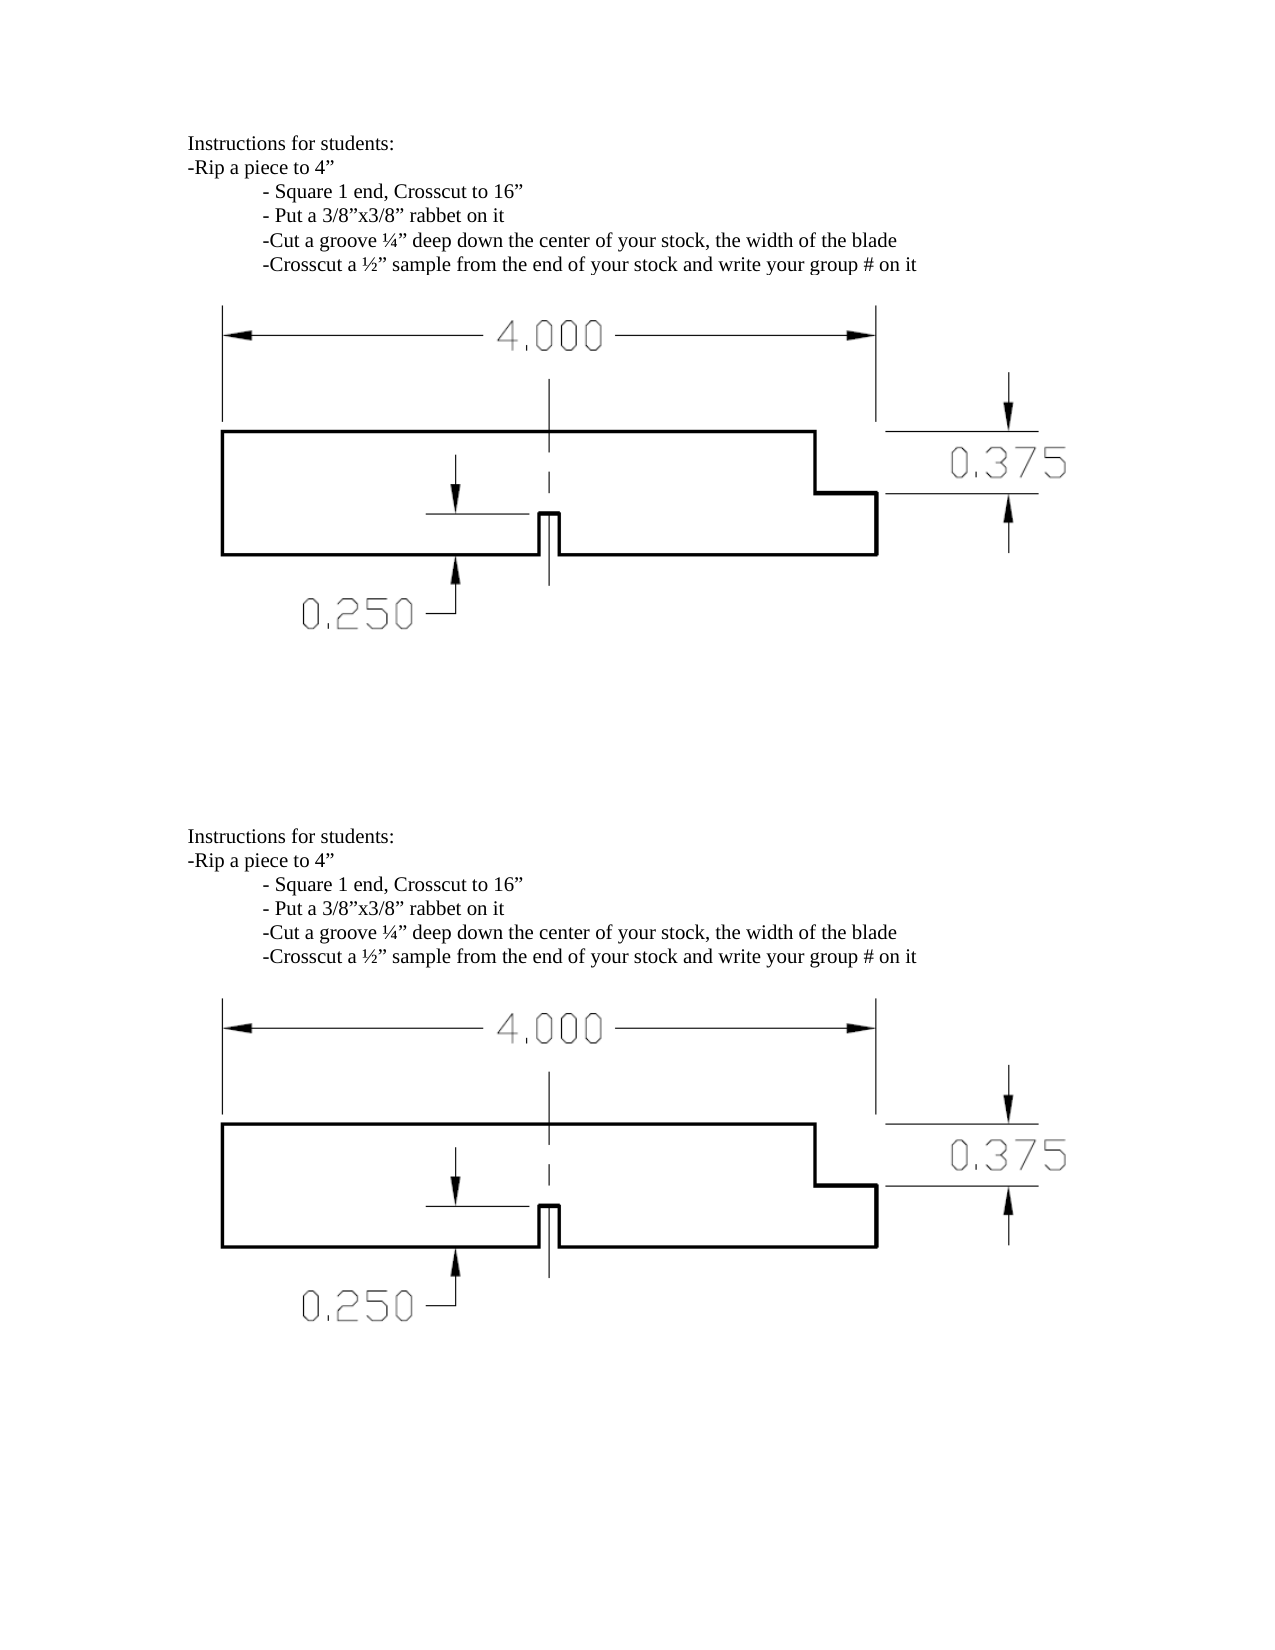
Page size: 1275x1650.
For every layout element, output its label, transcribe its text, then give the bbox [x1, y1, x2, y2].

text - Square 1 end, Crosscut to 16” [187, 179, 1087, 203]
text -Crosscut a ½” sample from the end of your stock and write your group # on it [187, 252, 1087, 276]
text -Crosscut a ½” sample from the end of your stock and write your group # on it [187, 944, 1087, 968]
text - Put a 3/8”x3/8” rabbet on it [187, 896, 1087, 920]
picture [187, 275, 1086, 656]
text -Rip a piece to 4” [187, 848, 1087, 872]
text - Put a 3/8”x3/8” rabbet on it [187, 203, 1087, 227]
text Instructions for students: [187, 131, 1087, 155]
picture [187, 968, 1086, 1348]
text Instructions for students: [187, 824, 1087, 848]
text -Cut a groove ¼” deep down the center of your stock, the width of the blade [187, 920, 1087, 944]
text - Square 1 end, Crosscut to 16” [187, 872, 1087, 896]
text -Cut a groove ¼” deep down the center of your stock, the width of the blade [187, 227, 1087, 252]
text -Rip a piece to 4” [187, 155, 1087, 179]
